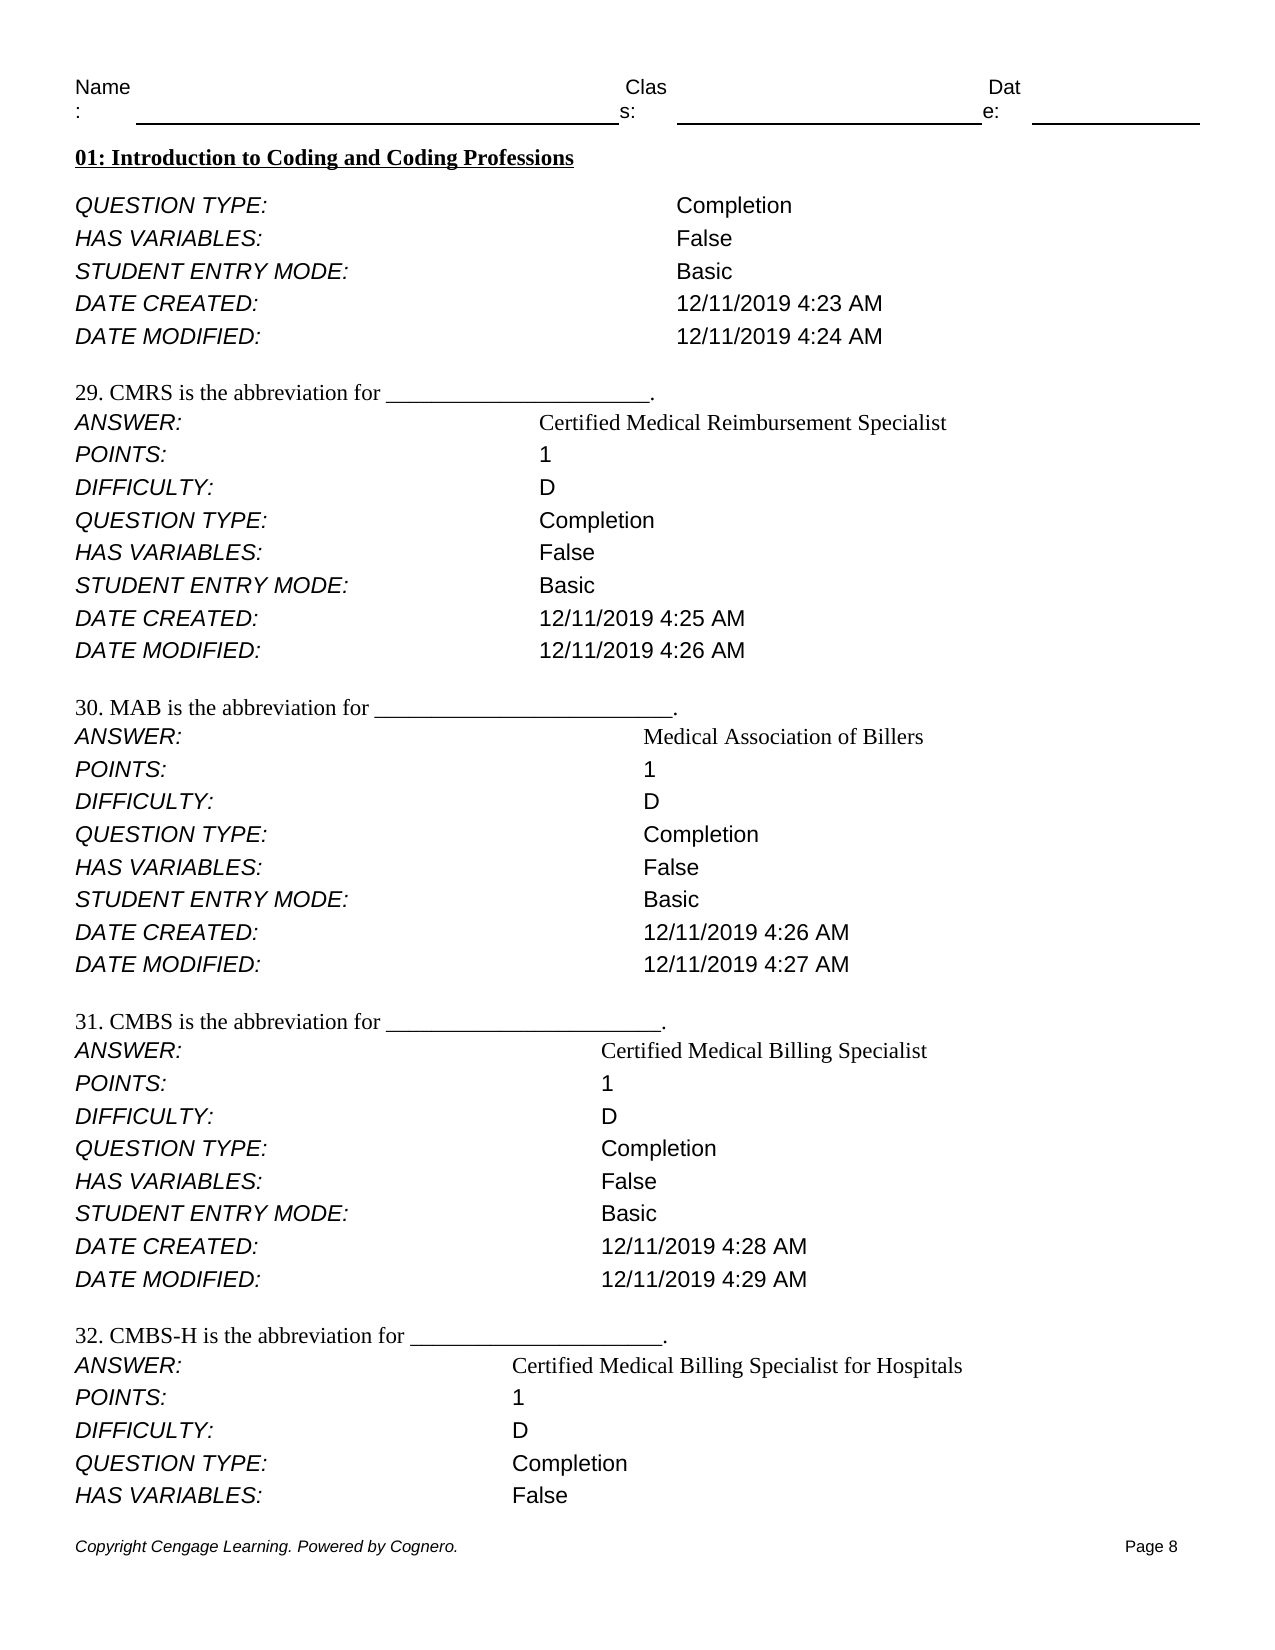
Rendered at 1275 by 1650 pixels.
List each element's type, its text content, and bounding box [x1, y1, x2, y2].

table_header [75, 189, 1200, 352]
table_header 31. CMBS is the abbreviation for ________________________. [75, 1008, 1200, 1295]
table_header 29. CMRS is the abbreviation for _______________________. [75, 379, 1200, 667]
table_header 30. MAB is the abbreviation for __________________________. [75, 694, 1200, 981]
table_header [75, 1322, 1200, 1512]
